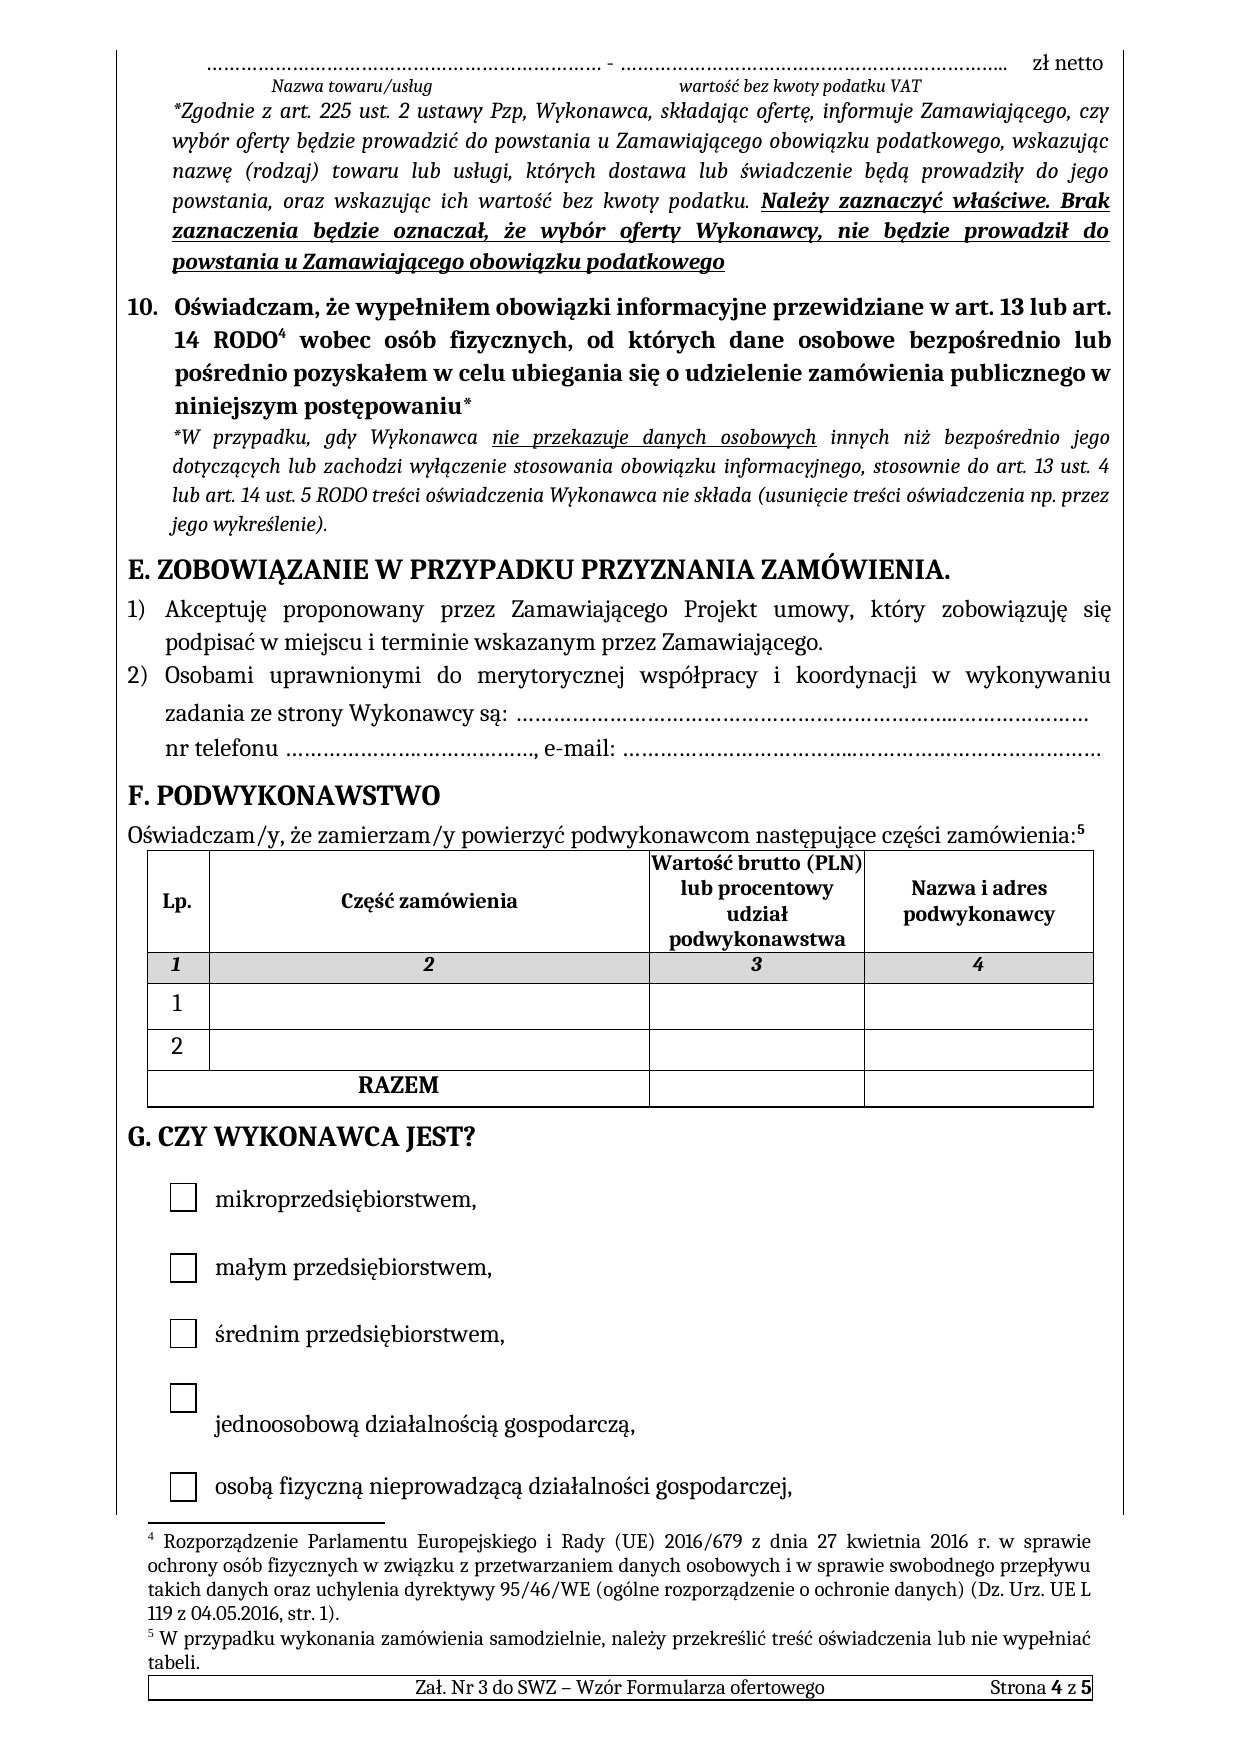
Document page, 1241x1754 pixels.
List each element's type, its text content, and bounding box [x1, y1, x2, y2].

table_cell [117, 767, 1123, 1514]
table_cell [117, 50, 1123, 541]
table_cell E. ZOBOWIĄZANIE W PRZYPADKU PRZYZNANIA ZAMÓWIENIA. Akceptuję proponowany przez Zamawiającego Projekt umowy, który zobowiązuję się podpisać w miejscu i terminie wskazanym przez Zamawiającego. Osobami uprawnionymi do merytorycznej współpracy i koordynacji w wykonywaniu zadania ze strony Wykonawcy są: ……………………………………………………………..………………… nr telefonu ………………….………………, e-mail: ………………………………..………………………………… [117, 541, 1123, 767]
